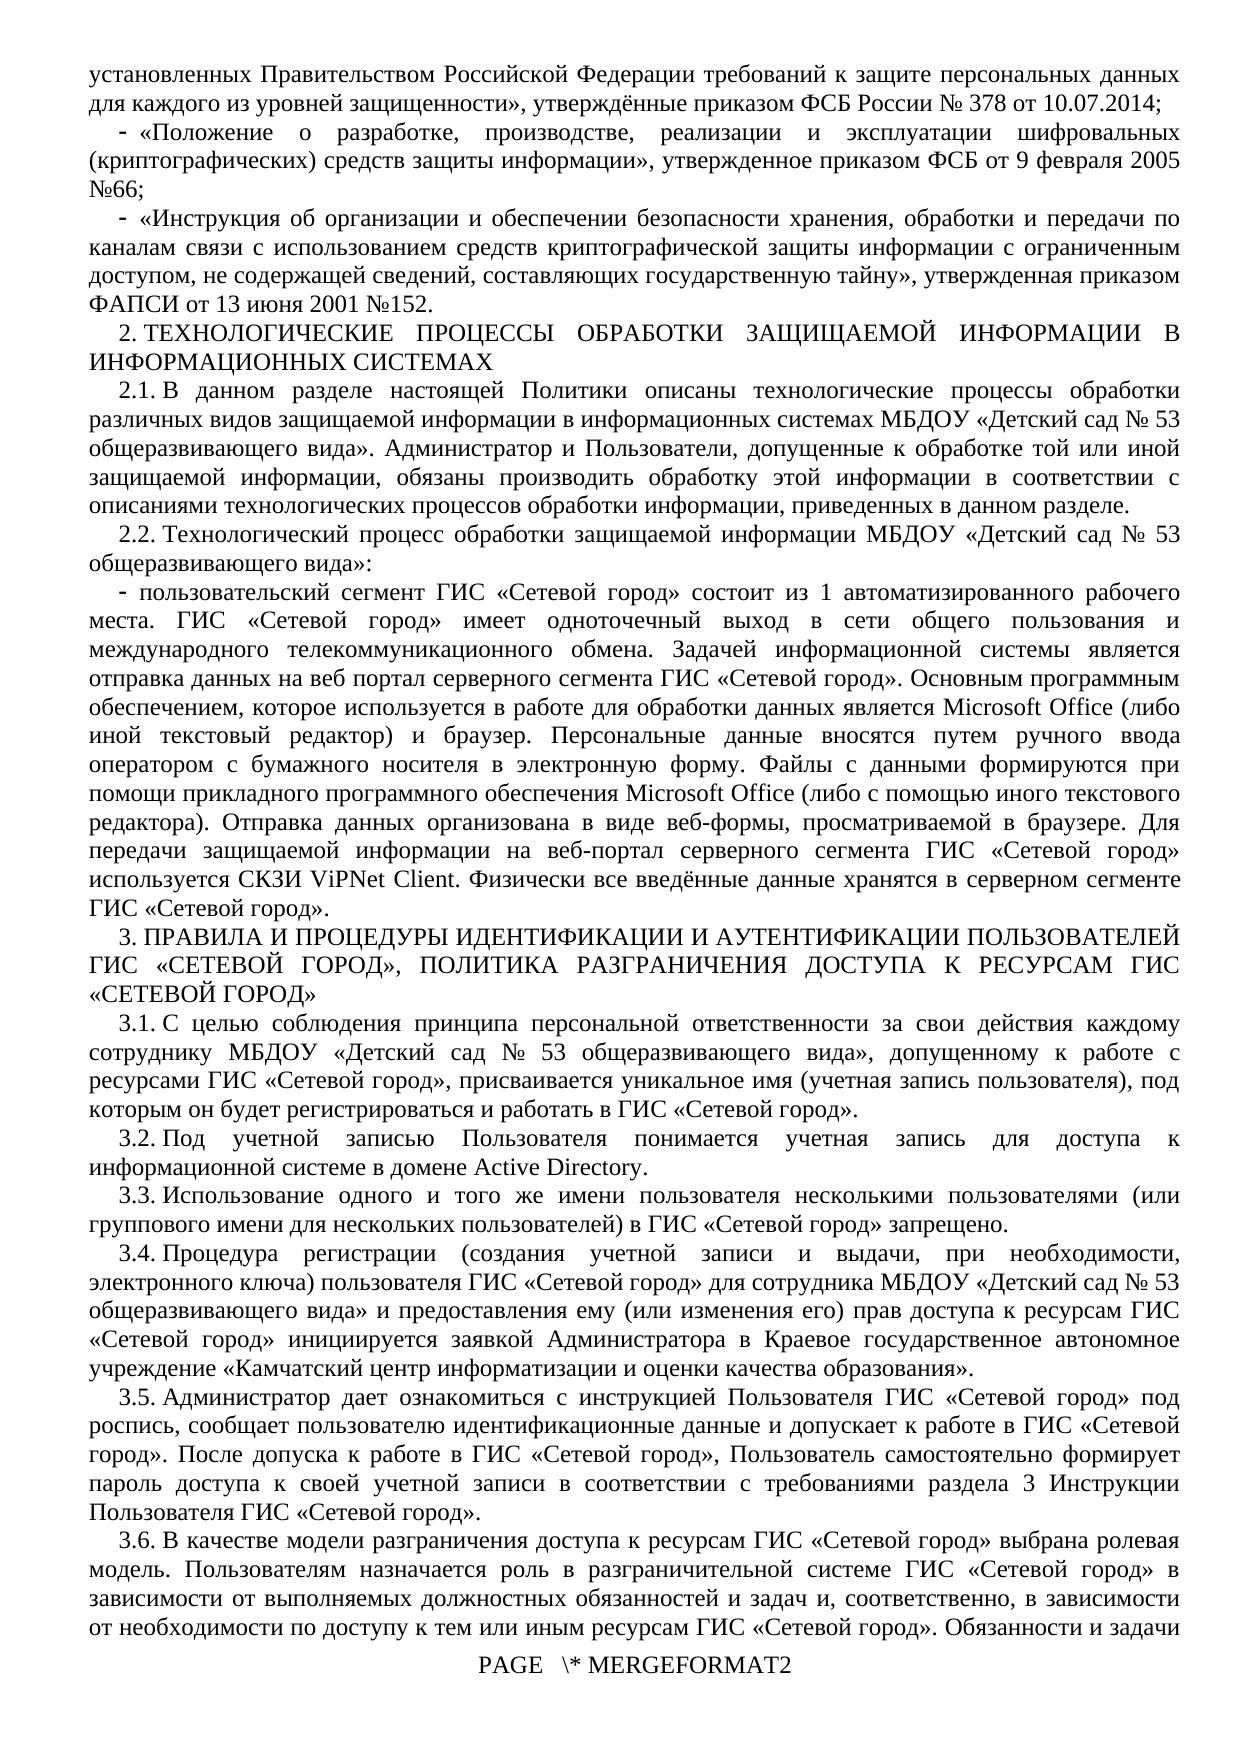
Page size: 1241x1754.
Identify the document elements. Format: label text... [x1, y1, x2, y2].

list Технологический процесс обработки защищаемой информации МБДОУ «Детский сад № 53 общеразвивающего вида»: [89, 519, 1181, 577]
list Использование одного и того же имени пользователя несколькими пользователями (или группового имени для нескольких пользователей) в ГИС «Сетевой город» запрещено. [89, 1180, 1181, 1238]
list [89, 59, 1181, 117]
list Администратор дает ознакомиться с инструкцией Пользователя ГИС «Сетевой город» под роспись, сообщает пользователю идентификационные данные и допускает к работе в ГИС «Сетевой город». После допуска к работе в ГИС «Сетевой город», Пользователь самостоятельно формирует пароль доступа к своей учетной записи в соответствии с требованиями раздела 3 Инструкции Пользователя ГИС «Сетевой город». [89, 1382, 1181, 1525]
list пользовательский сегмент ГИС «Сетевой город» состоит из 1 автоматизированного рабочего места. ГИС «Сетевой город» имеет одноточечный выход в сети общего пользования и международного телекоммуникационного обмена. Задачей информационной системы является отправка данных на веб портал серверного сегмента ГИС «Сетевой город». Основным программным обеспечением, которое используется в работе для обработки данных является Microsoft Office (либо иной текстовый редактор) и браузер. Персональные данные вносятся путем ручного ввода оператором с бумажного носителя в электронную форму. Файлы с данными формируются при помощи прикладного программного обеспечения Microsoft Office (либо с помощью иного текстового редактора). Отправка данных организована в виде веб-формы, просматриваемой в браузере. Для передачи защищаемой информации на веб-портал серверного сегмента ГИС «Сетевой город» используется СКЗИ ViPNet Client. Физически все введённые данные хранятся в серверном сегменте ГИС «Сетевой город». [89, 577, 1181, 922]
list В данном разделе настоящей Политики описаны технологические процессы обработки различных видов защищаемой информации в информационных системах МБДОУ «Детский сад № 53 общеразвивающего вида». Администратор и Пользователи, допущенные к обработке той или иной защищаемой информации, обязаны производить обработку этой информации в соответствии с описаниями технологических процессов обработки информации, приведенных в данном разделе. [89, 375, 1181, 519]
list «Инструкция об организации и обеспечении безопасности хранения, обработки и передачи по каналам связи с использованием средств криптографической защиты информации с ограниченным доступом, не содержащей сведений, составляющих государственную тайну», утвержденная приказом ФАПСИ от 13 июня 2001 №152. [89, 203, 1181, 318]
list ТЕХНОЛОГИЧЕСКИЕ ПРОЦЕССЫ ОБРАБОТКИ ЗАЩИЩАЕМОЙ ИНФОРМАЦИИ В ИНФОРМАЦИОННЫХ СИСТЕМАХ [89, 318, 1181, 375]
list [89, 1525, 1181, 1640]
list Процедура регистрации (создания учетной записи и выдачи, при необходимости, электронного ключа) пользователя ГИС «Сетевой город» для сотрудника МБДОУ «Детский сад № 53 общеразвивающего вида» и предоставления ему (или изменения его) прав доступа к ресурсам ГИС «Сетевой город» инициируется заявкой Администратора в Краевое государственное автономное учреждение «Камчатский центр информатизации и оценки качества образования». [89, 1238, 1181, 1382]
list «Положение о разработке, производстве, реализации и эксплуатации шифровальных (криптографических) средств защиты информации», утвержденное приказом ФСБ от 9 февраля 2005 №66; [89, 117, 1181, 203]
list С целью соблюдения принципа персональной ответственности за свои действия каждому сотруднику МБДОУ «Детский сад № 53 общеразвивающего вида», допущенному к работе с ресурсами ГИС «Сетевой город», присваивается уникальное имя (учетная запись пользователя), под которым он будет регистрироваться и работать в ГИС «Сетевой город». [89, 1008, 1181, 1123]
list Под учетной записью Пользователя понимается учетная запись для доступа к информационной системе в домене Active Directory. [89, 1123, 1181, 1180]
list ПРАВИЛА И ПРОЦЕДУРЫ ИДЕНТИФИКАЦИИ И АУТЕНТИФИКАЦИИ ПОЛЬЗОВАТЕЛЕЙ ГИС «СЕТЕВОЙ ГОРОД», ПОЛИТИКА РАЗГРАНИЧЕНИЯ ДОСТУПА К РЕСУРСАМ ГИС «СЕТЕВОЙ ГОРОД» [89, 922, 1181, 1008]
